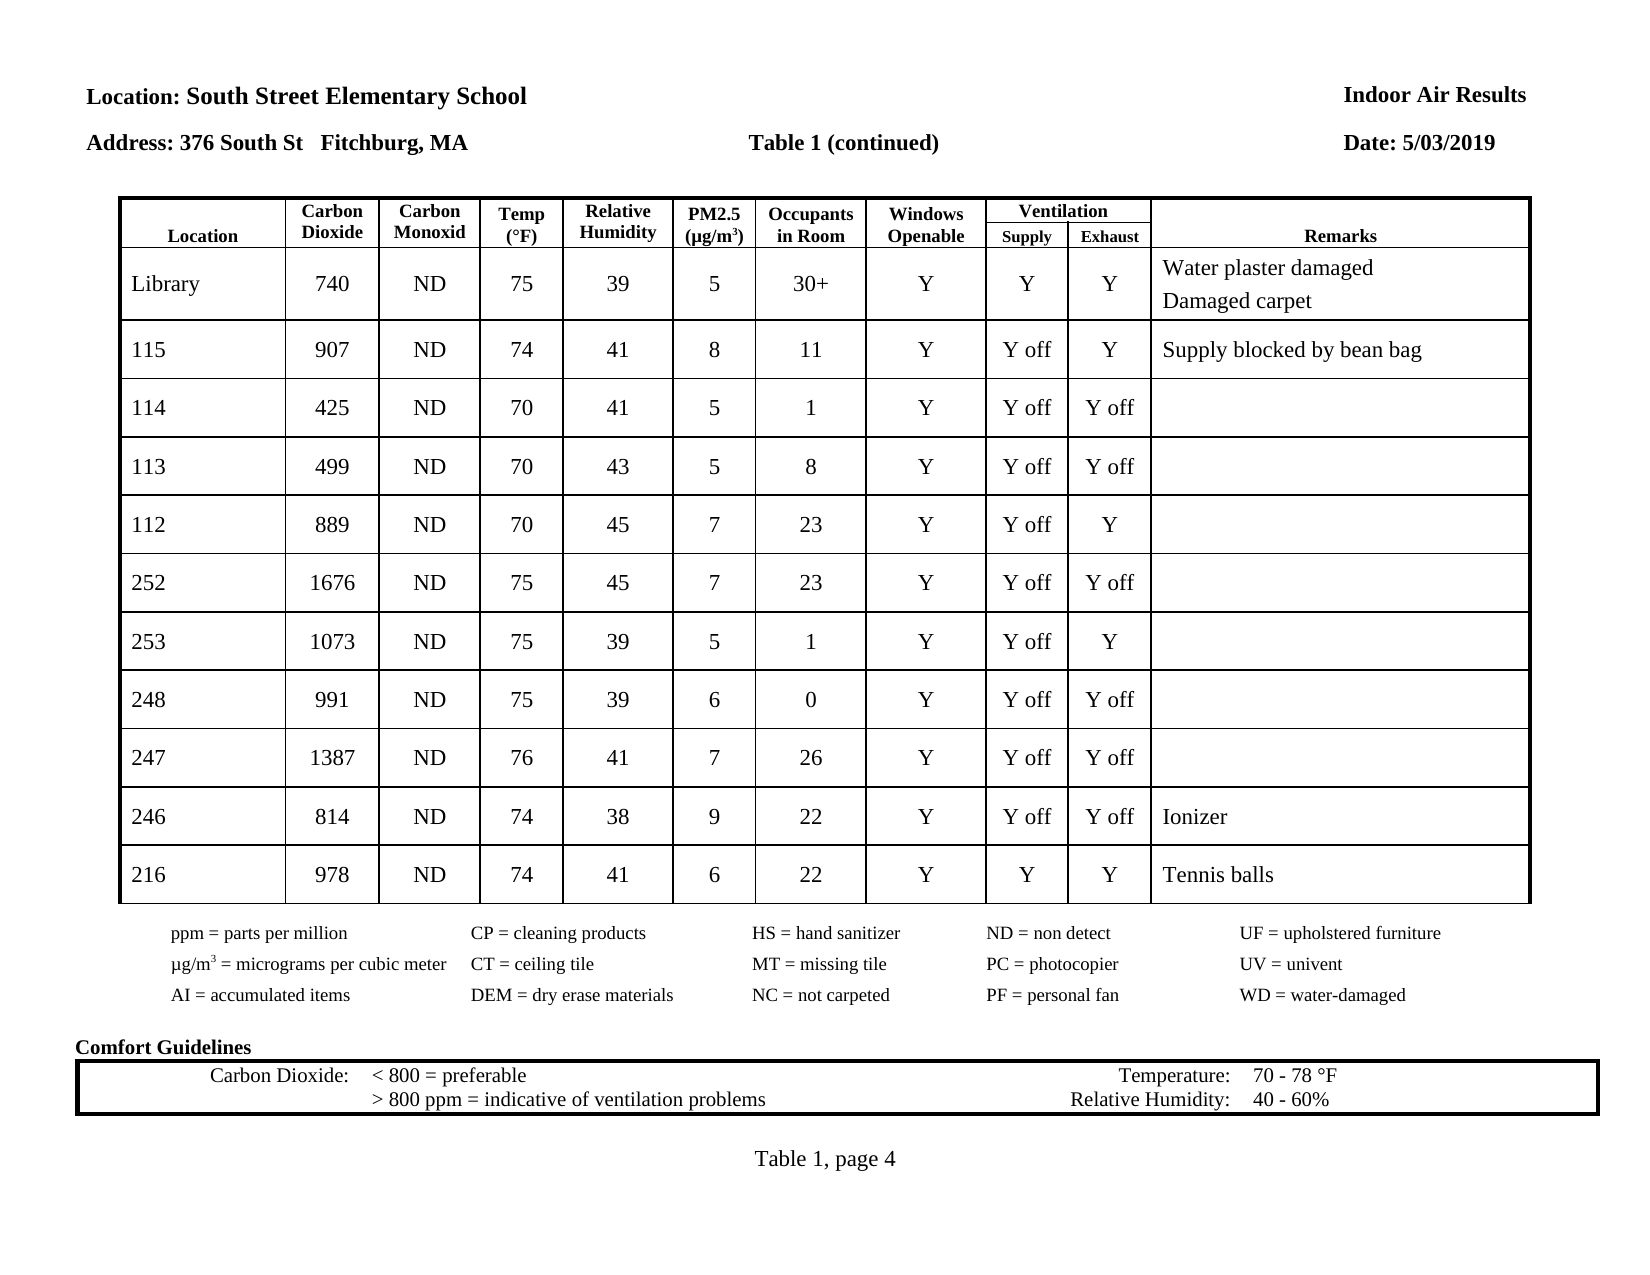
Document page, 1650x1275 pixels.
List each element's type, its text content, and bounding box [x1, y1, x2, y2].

table_cell 8 [674, 321, 755, 378]
table_header Ventilation [987, 200, 1150, 221]
table_cell Y [1069, 248, 1150, 319]
table_cell 1073 [286, 613, 378, 669]
table_cell 8 [756, 438, 865, 494]
table_cell [1152, 613, 1528, 669]
table_cell Y [867, 438, 985, 494]
table_cell ND [380, 729, 479, 786]
table_cell Tennis balls [1152, 846, 1528, 903]
table_cell 74 [481, 321, 562, 378]
table_cell Y off [987, 321, 1067, 378]
table_cell ND [380, 379, 479, 436]
table_cell Y [867, 846, 985, 903]
table_cell 112 [122, 496, 285, 553]
table_cell 1 [756, 613, 865, 669]
table_cell Y off [1069, 671, 1150, 728]
table_cell 74 [481, 788, 562, 844]
table_cell [1152, 671, 1528, 728]
table_cell 991 [286, 671, 378, 728]
table_header Relative Humidity (%) [564, 200, 672, 246]
table_cell 70 [481, 438, 562, 494]
table_cell 252 [122, 554, 285, 611]
table_cell Y [867, 729, 985, 786]
table_cell Y [1069, 846, 1150, 903]
table_cell 740 [286, 248, 378, 319]
table_cell [1152, 554, 1528, 611]
table_cell 5 [674, 248, 755, 319]
table_cell 75 [481, 613, 562, 669]
table_cell ND [380, 248, 479, 319]
table_cell Y [1069, 496, 1150, 553]
table_cell 115 [122, 321, 285, 378]
table_cell [1152, 438, 1528, 494]
table_cell Y off [987, 788, 1067, 844]
table_cell 7 [674, 496, 755, 553]
table_cell 41 [564, 846, 672, 903]
table_cell Y off [1069, 379, 1150, 436]
table_cell 425 [286, 379, 378, 436]
table_cell Y off [987, 671, 1067, 728]
table_cell Y [867, 788, 985, 844]
table_cell Ionizer [1152, 788, 1528, 844]
table_cell 70 [481, 496, 562, 553]
table_header Location [122, 200, 285, 246]
table_cell ND [380, 671, 479, 728]
table_cell ND [380, 613, 479, 669]
table_cell Y off [987, 554, 1067, 611]
table_cell 248 [122, 671, 285, 728]
table_header Windows Openable [867, 200, 985, 246]
table_cell 43 [564, 438, 672, 494]
table_cell 0 [756, 671, 865, 728]
table_cell Water plaster damaged Damaged carpet [1152, 248, 1528, 319]
table_cell 45 [564, 554, 672, 611]
table_header Carbon Dioxide (ppm) [286, 200, 378, 246]
table_cell [1152, 496, 1528, 553]
table_cell Y [867, 321, 985, 378]
table_cell Exhaust [1069, 223, 1150, 246]
table_cell 75 [481, 671, 562, 728]
table_cell 41 [564, 729, 672, 786]
table_cell 75 [481, 554, 562, 611]
table_cell Y off [1069, 438, 1150, 494]
table_cell 39 [564, 671, 672, 728]
table_cell Y off [1069, 554, 1150, 611]
table_cell 74 [481, 846, 562, 903]
table_header Carbon Monoxide (ppm) [380, 200, 479, 246]
table_cell 23 [756, 496, 865, 553]
table_cell 216 [122, 846, 285, 903]
table_cell ND [380, 321, 479, 378]
table_cell 38 [564, 788, 672, 844]
table_cell 5 [674, 613, 755, 669]
table_cell 1387 [286, 729, 378, 786]
table_cell ND [380, 438, 479, 494]
table_cell 7 [674, 729, 755, 786]
table_cell 76 [481, 729, 562, 786]
table_cell 1 [756, 379, 865, 436]
table_cell Y off [987, 438, 1067, 494]
table_cell 39 [564, 613, 672, 669]
table_cell Y off [1069, 788, 1150, 844]
table_cell [1152, 729, 1528, 786]
table_cell Y [867, 248, 985, 319]
table_cell 41 [564, 321, 672, 378]
table_cell ND [380, 788, 479, 844]
table_cell 30+ [756, 248, 865, 319]
table_cell 5 [674, 379, 755, 436]
table_cell 75 [481, 248, 562, 319]
table_cell Y off [1069, 729, 1150, 786]
table_cell 889 [286, 496, 378, 553]
table_cell Y [867, 496, 985, 553]
table_cell 6 [674, 671, 755, 728]
table_cell 5 [674, 438, 755, 494]
table_cell Y off [987, 613, 1067, 669]
table_cell 253 [122, 613, 285, 669]
table_cell 113 [122, 438, 285, 494]
table_cell 978 [286, 846, 378, 903]
table_cell 246 [122, 788, 285, 844]
table_cell 6 [674, 846, 755, 903]
table_cell Y [867, 671, 985, 728]
table_cell Y off [987, 729, 1067, 786]
table_cell Y [987, 248, 1067, 319]
table_cell 9 [674, 788, 755, 844]
table_cell ND [380, 554, 479, 611]
table_cell Supply blocked by bean bag [1152, 321, 1528, 378]
table_cell 1676 [286, 554, 378, 611]
table_cell 39 [564, 248, 672, 319]
table_cell 22 [756, 846, 865, 903]
table_cell 11 [756, 321, 865, 378]
table_cell 45 [564, 496, 672, 553]
table_header Remarks [1152, 200, 1528, 246]
table_cell Y [867, 379, 985, 436]
table_cell Y [867, 554, 985, 611]
table_cell ND [380, 496, 479, 553]
table_cell Y [987, 846, 1067, 903]
table_cell 70 [481, 379, 562, 436]
table_cell Y off [987, 379, 1067, 436]
table_cell Library [122, 248, 285, 319]
table_cell Y [867, 613, 985, 669]
table_cell Y off [987, 496, 1067, 553]
table_header Occupants in Room [756, 200, 865, 246]
table_cell 22 [756, 788, 865, 844]
table_cell 23 [756, 554, 865, 611]
table_header PM2.5 (µg/m3) [674, 200, 755, 246]
table_cell 26 [756, 729, 865, 786]
table_cell 41 [564, 379, 672, 436]
table_cell Y [1069, 613, 1150, 669]
table_cell 814 [286, 788, 378, 844]
table_cell 7 [674, 554, 755, 611]
table_cell 247 [122, 729, 285, 786]
table_header Temp (°F) [481, 200, 562, 246]
table_cell ND [380, 846, 479, 903]
table_cell 499 [286, 438, 378, 494]
table_cell Y [1069, 321, 1150, 378]
table_cell 114 [122, 379, 285, 436]
table_cell Supply [987, 223, 1067, 246]
table_cell 907 [286, 321, 378, 378]
table_cell [1152, 379, 1528, 436]
